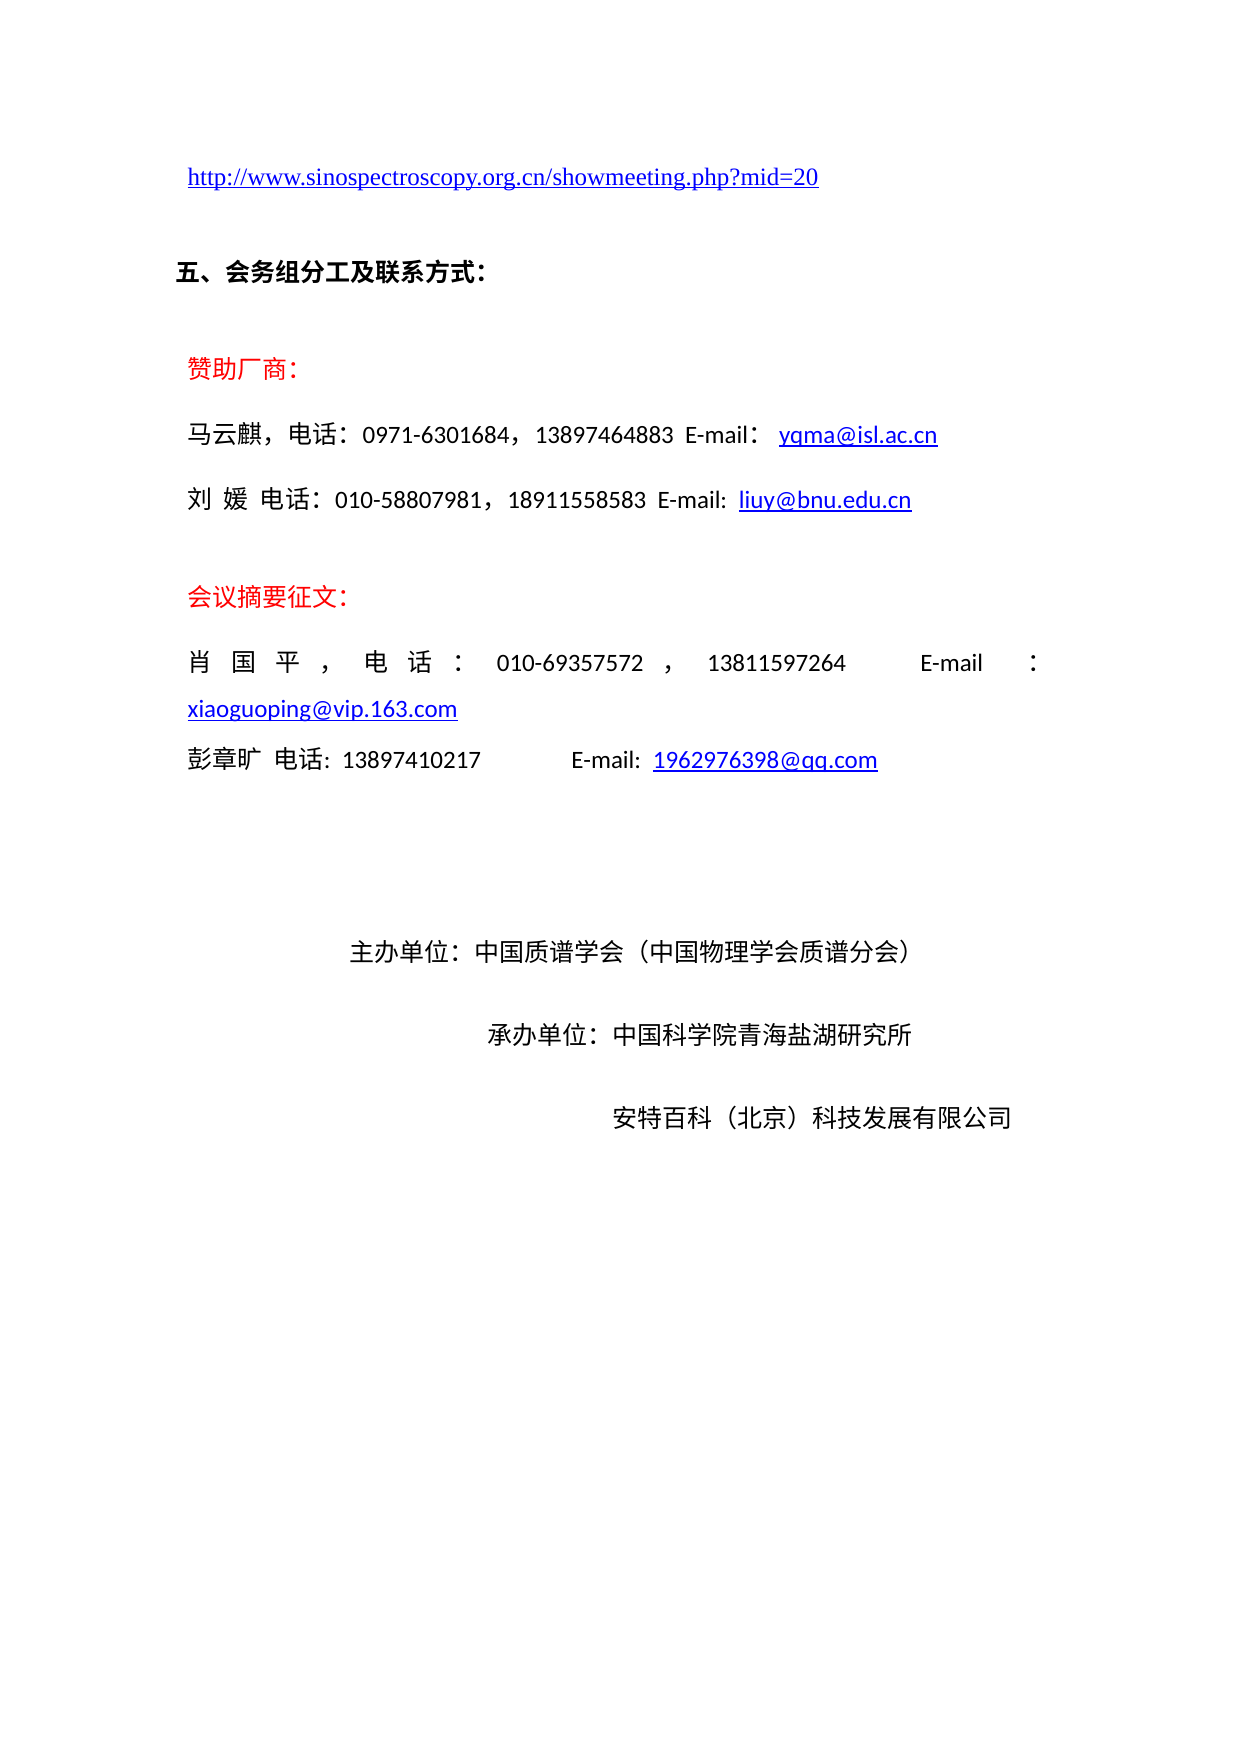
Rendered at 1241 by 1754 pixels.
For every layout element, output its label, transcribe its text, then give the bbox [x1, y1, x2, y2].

text 刘 媛 电话：010-58807981，18911558583 E-mail: liuy@bnu.edu.cn [187, 465, 1053, 530]
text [187, 162, 1053, 191]
text 会议摘要征文： [187, 563, 1053, 628]
text 肖国平，电话：010-69357572，13811597264 E-mail ：xiaoguoping@vip.163.com [187, 628, 1053, 725]
text 马云麒，电话：0971-6301684，13897464883 E-mail： yqma@isl.ac.cn [187, 400, 1053, 465]
text 彭章旷 电话: 13897410217 E-mail: 1962976398@qq.com [187, 725, 1053, 790]
text 承办单位：中国科学院青海盐湖研究所 [187, 1001, 1053, 1066]
text 主办单位：中国质谱学会（中国物理学会质谱分会） [187, 918, 1053, 983]
text 五、会务组分工及联系方式： [175, 238, 1053, 303]
text 赞助厂商： [187, 335, 1053, 400]
text 安特百科（北京）科技发展有限公司 [187, 1084, 1053, 1149]
